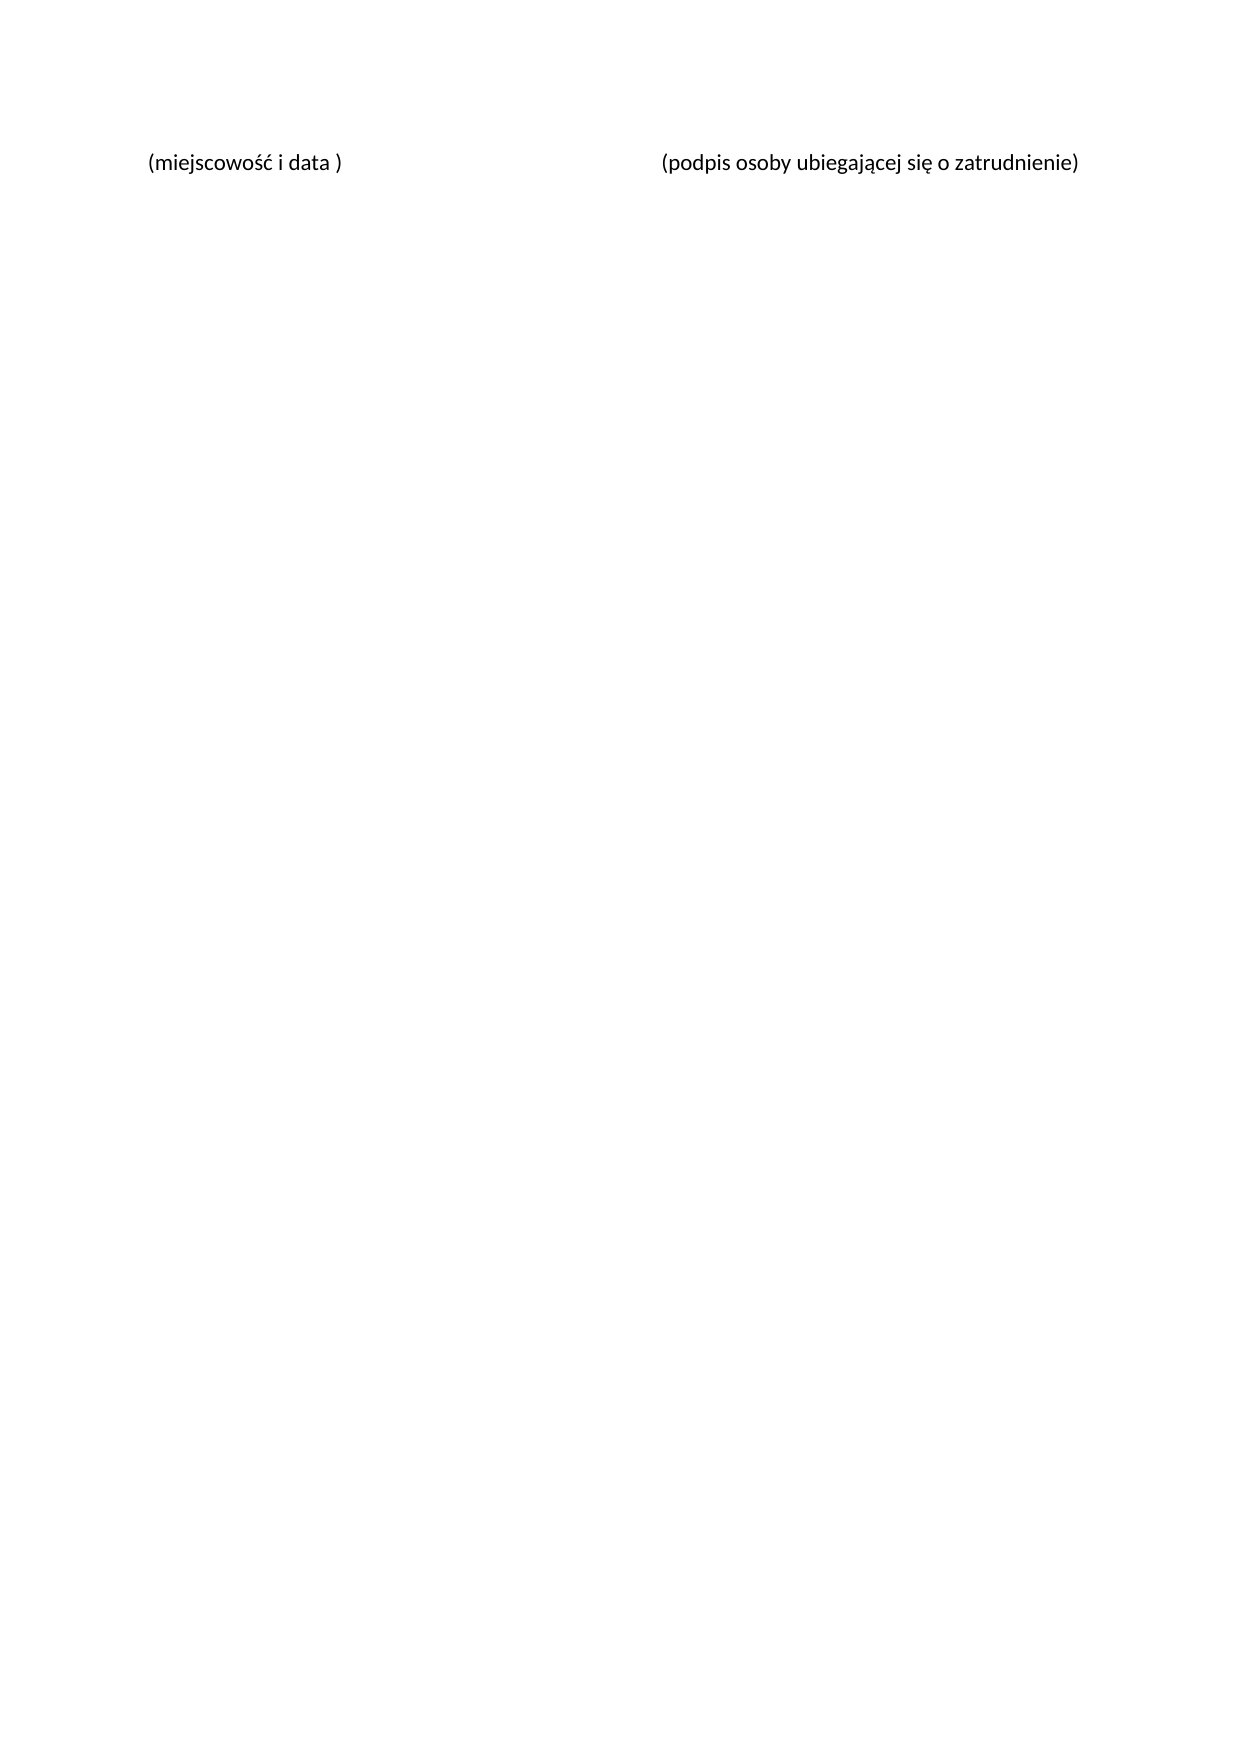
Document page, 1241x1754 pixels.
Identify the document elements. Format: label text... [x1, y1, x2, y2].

text (miejscowość i data ) (podpis osoby ubiegającej się o zatrudnienie) [148, 148, 1093, 176]
